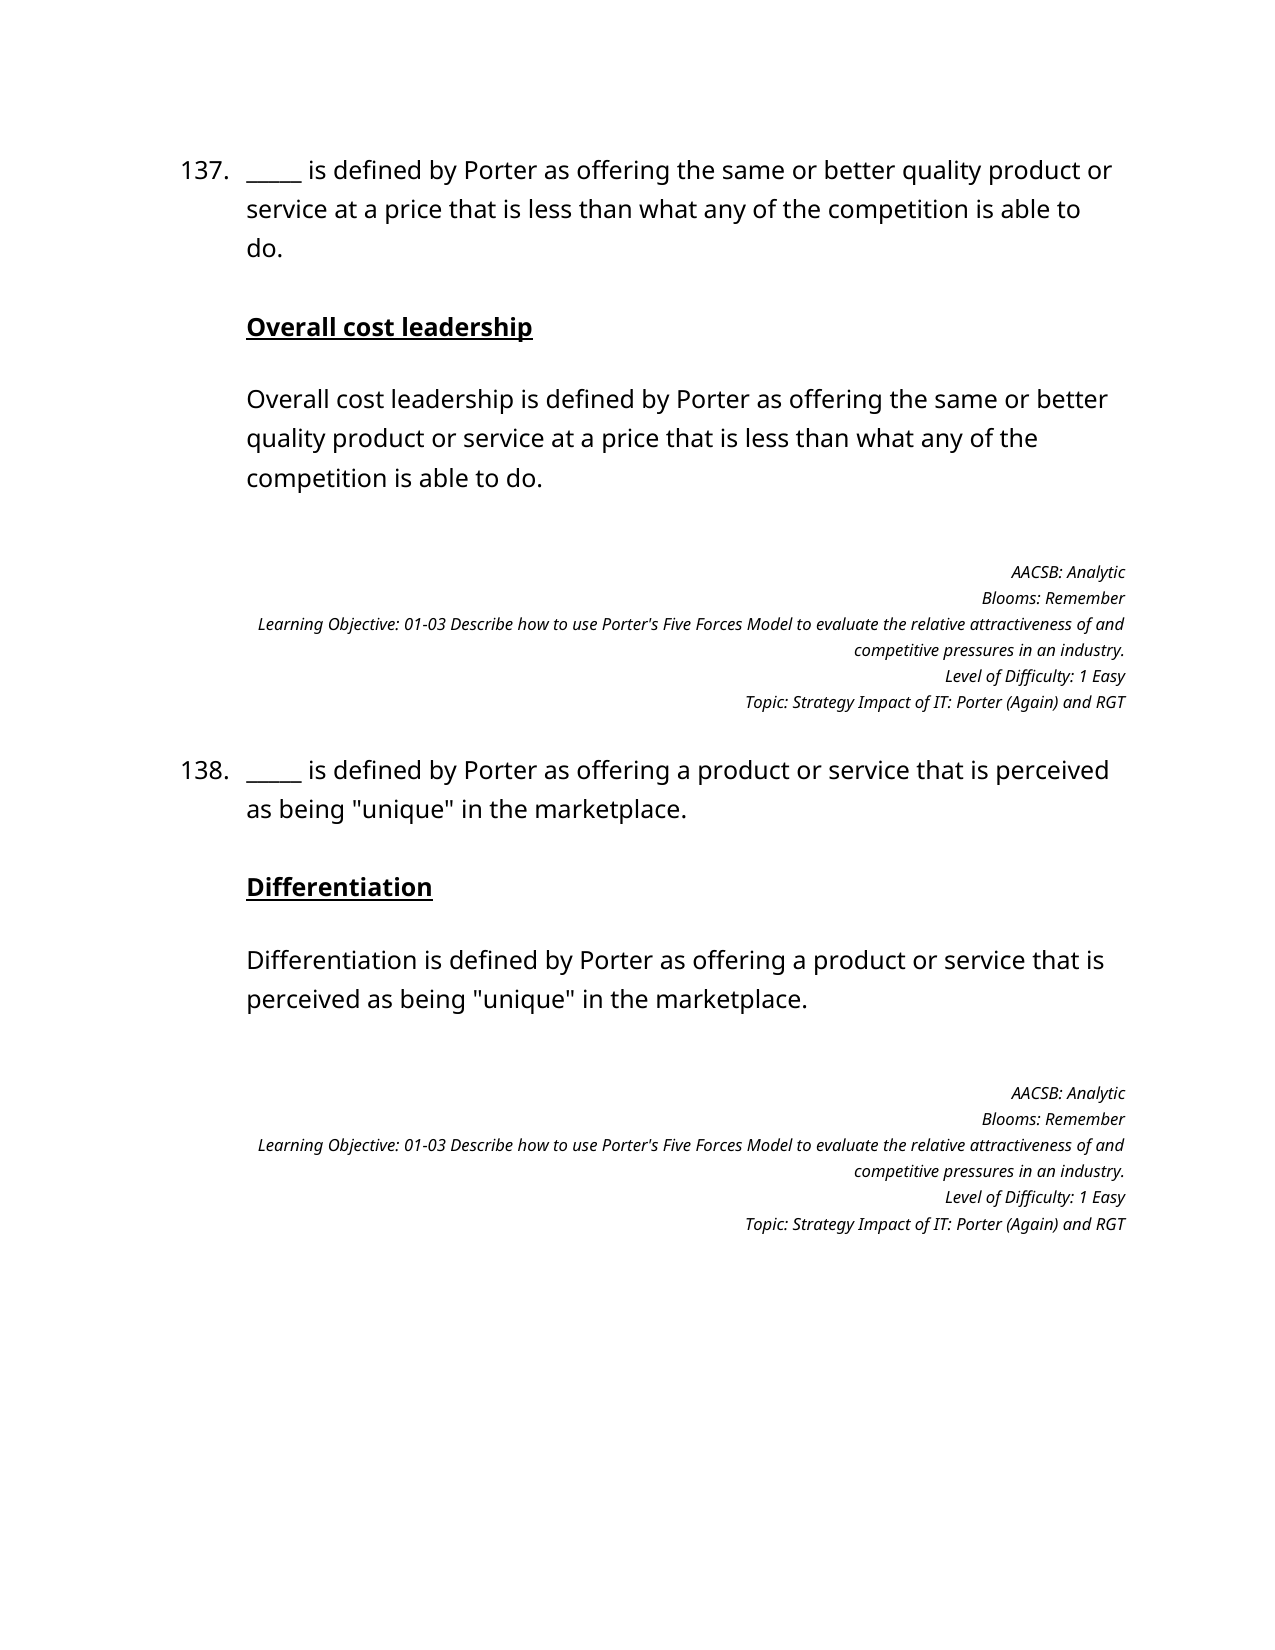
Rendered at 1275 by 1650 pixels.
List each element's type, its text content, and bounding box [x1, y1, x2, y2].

table_header 137. [180, 153, 246, 531]
table_header _____ is defined by Porter as offering the same or better quality product or service at a price that is less than what any of the competition is able to do. Overall cost leadership Overall cost leadership is defined by Porter as offering the same or better quality product or service at a price that is less than what any of the competition is able to do. [246, 153, 1125, 531]
table_header AACSB: Analytic Blooms: Remember Learning Objective: 01-03 Describe how to use Porter's Five Forces Model to evaluate the relative attractiveness of and competitive pressures in an industry. Level of Difficulty: 1 Easy Topic: Strategy Impact of IT: Porter (Again) and RGT [180, 561, 1125, 749]
table_header AACSB: Analytic Blooms: Remember Learning Objective: 01-03 Describe how to use Porter's Five Forces Model to evaluate the relative attractiveness of and competitive pressures in an industry. Level of Difficulty: 1 Easy Topic: Strategy Impact of IT: Porter (Again) and RGT [180, 1082, 1125, 1271]
table_header _____ is defined by Porter as offering a product or service that is perceived as being "unique" in the marketplace. Differentiation Differentiation is defined by Porter as offering a product or service that is perceived as being "unique" in the marketplace. [246, 753, 1125, 1053]
table_header 138. [180, 753, 246, 1053]
